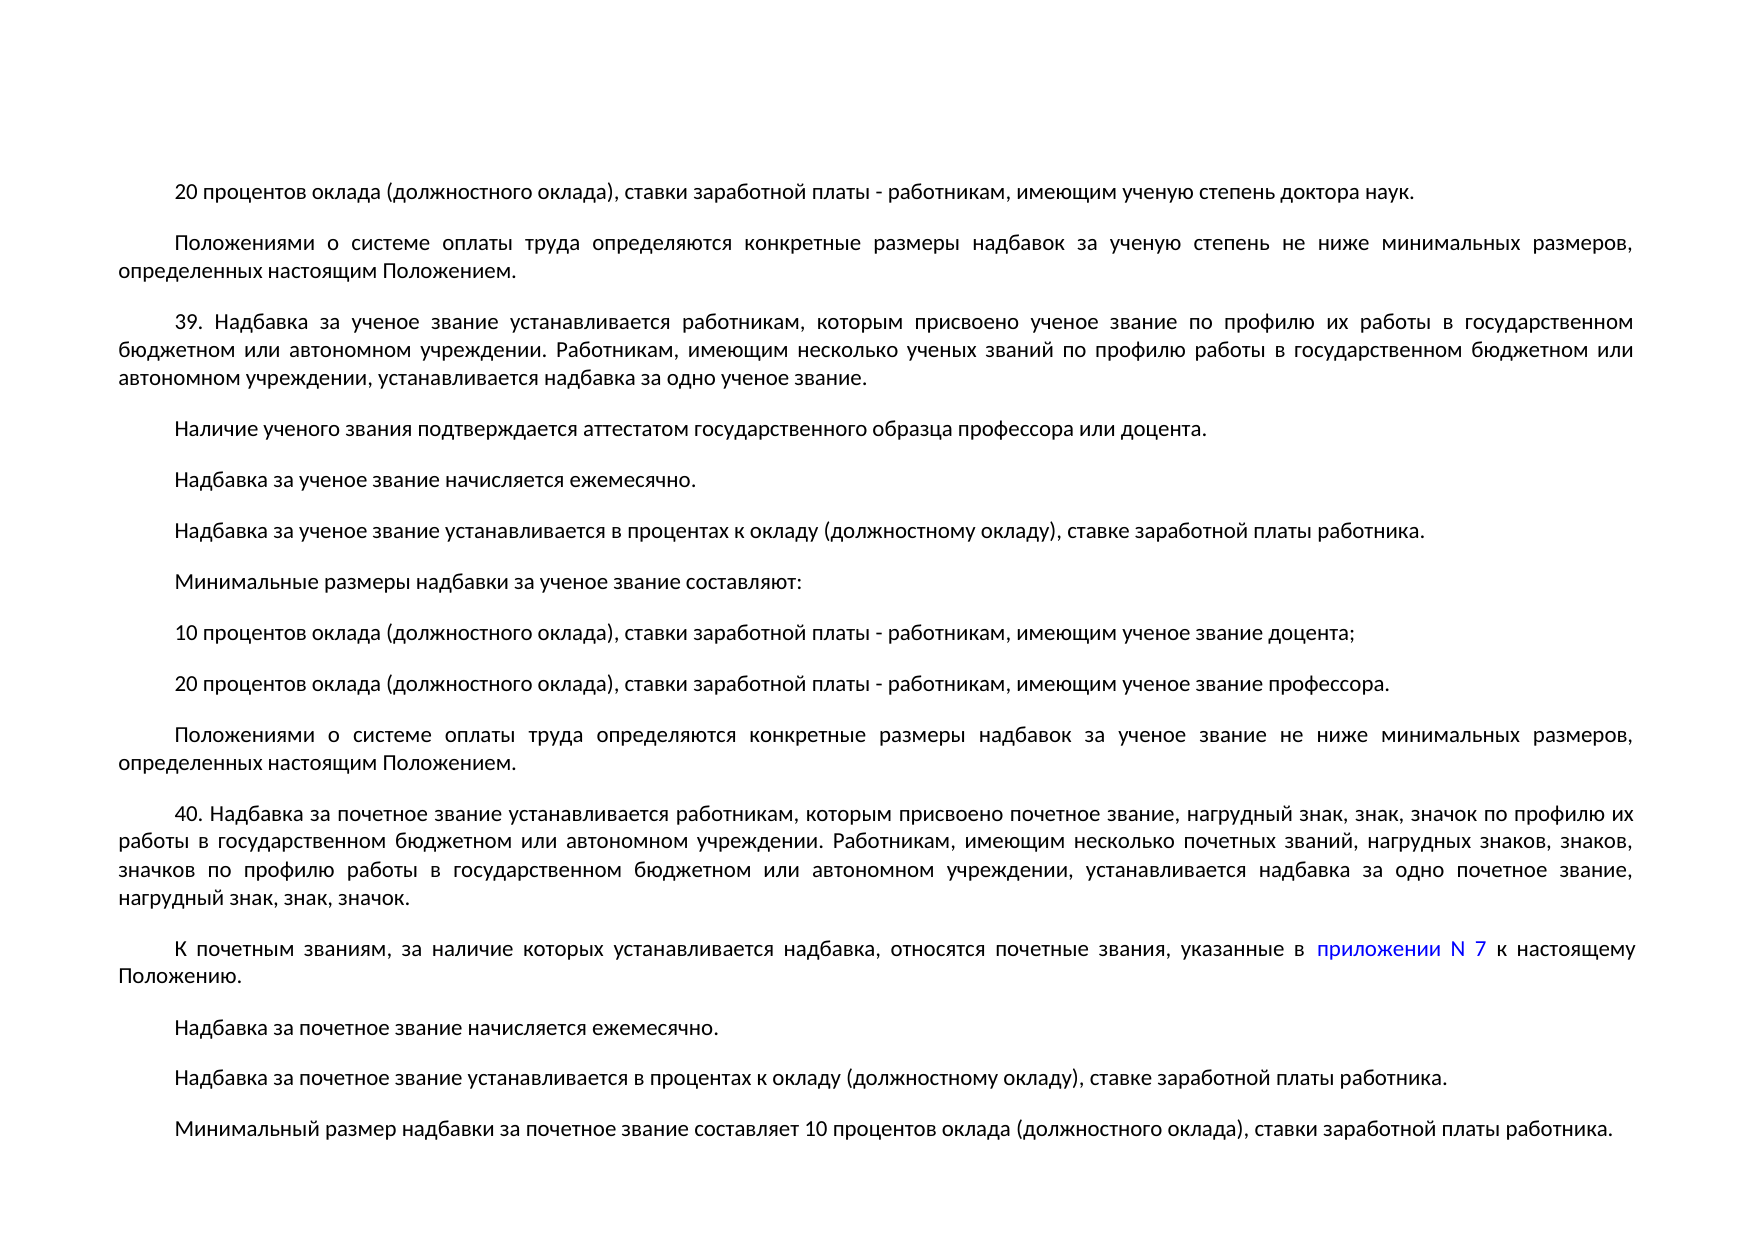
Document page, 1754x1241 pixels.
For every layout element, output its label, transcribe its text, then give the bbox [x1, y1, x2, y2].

text Надбавка за почетное звание устанавливается в процентах к окладу (должностному окладу), ставке заработной платы работника. [118, 1063, 1636, 1092]
text Минимальный размер надбавки за почетное звание составляет 10 процентов оклада (должностного оклада), ставки заработной платы работника. [118, 1114, 1636, 1142]
text Минимальные размеры надбавки за ученое звание составляют: [118, 567, 1636, 595]
text 40. Надбавка за почетное звание устанавливается работникам, которым присвоено почетное звание, нагрудный знак, знак, значок по профилю их работы в государственном бюджетном или автономном учреждении. Работникам, имеющим несколько почетных званий, нагрудных знаков, знаков, значков по профилю работы в государственном бюджетном или автономном учреждении, устанавливается надбавка за одно почетное звание, нагрудный знак, знак, значок. [118, 799, 1636, 911]
text 39. Надбавка за ученое звание устанавливается работникам, которым присвоено ученое звание по профилю их работы в государственном бюджетном или автономном учреждении. Работникам, имеющим несколько ученых званий по профилю работы в государственном бюджетном или автономном учреждении, устанавливается надбавка за одно ученое звание. [118, 307, 1636, 391]
text Положениями о системе оплаты труда определяются конкретные размеры надбавок за ученое звание не ниже минимальных размеров, определенных настоящим Положением. [118, 720, 1636, 776]
text Надбавка за ученое звание начисляется ежемесячно. [118, 465, 1636, 493]
text 20 процентов оклада (должностного оклада), ставки заработной платы - работникам, имеющим ученое звание профессора. [118, 669, 1636, 697]
text К почетным званиям, за наличие которых устанавливается надбавка, относятся почетные звания, указанные в приложении N 7 к настоящему Положению. [118, 934, 1636, 990]
text 10 процентов оклада (должностного оклада), ставки заработной платы - работникам, имеющим ученое звание доцента; [118, 618, 1636, 646]
text Надбавка за ученое звание устанавливается в процентах к окладу (должностному окладу), ставке заработной платы работника. [118, 516, 1636, 544]
text Положениями о системе оплаты труда определяются конкретные размеры надбавок за ученую степень не ниже минимальных размеров, определенных настоящим Положением. [118, 228, 1636, 284]
text 20 процентов оклада (должностного оклада), ставки заработной платы - работникам, имеющим ученую степень доктора наук. [118, 177, 1636, 205]
text Наличие ученого звания подтверждается аттестатом государственного образца профессора или доцента. [118, 414, 1636, 442]
text Надбавка за почетное звание начисляется ежемесячно. [118, 1013, 1636, 1041]
